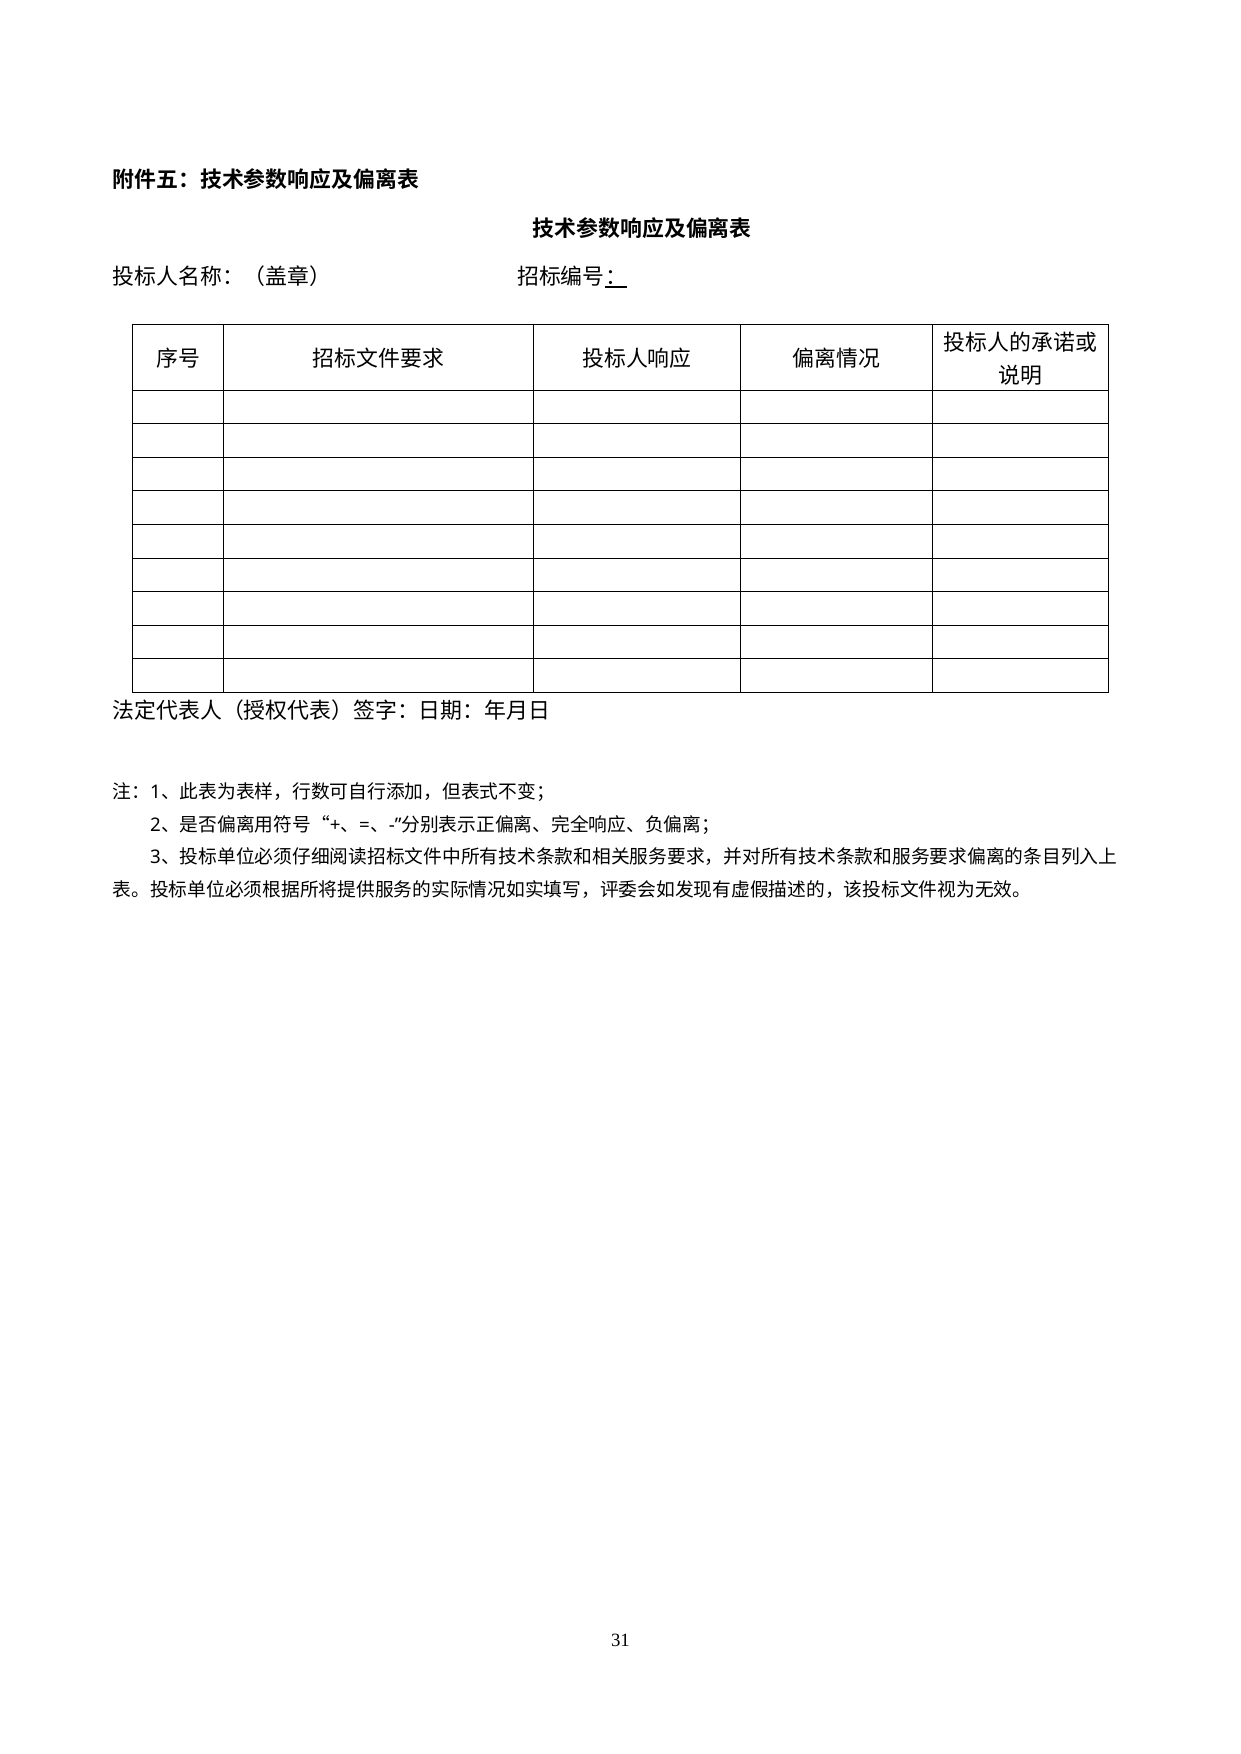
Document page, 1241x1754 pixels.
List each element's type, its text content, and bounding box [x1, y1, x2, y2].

text 2、是否偏离用符号“+、=、-”分别表示正偏离、完全响应、负偏离； [112, 807, 1128, 839]
text 投标人名称：（盖章） 招标编号： [112, 259, 1128, 291]
table_cell [933, 592, 1108, 624]
table_cell [224, 391, 533, 423]
table_cell [133, 659, 223, 692]
table_cell [741, 525, 932, 557]
table_cell [224, 659, 533, 692]
table_cell [133, 458, 223, 490]
table_cell [741, 458, 932, 490]
table_cell [534, 391, 740, 423]
table_header 投标人响应 [534, 325, 740, 390]
table_cell [133, 592, 223, 624]
table_header 序号 [133, 325, 223, 390]
table_cell [534, 559, 740, 591]
table_cell [933, 424, 1108, 457]
table_cell [933, 391, 1108, 423]
table_cell [534, 626, 740, 658]
table_cell [133, 391, 223, 423]
table_cell [741, 626, 932, 658]
table_cell [933, 626, 1108, 658]
table_cell [534, 592, 740, 624]
table_cell [534, 525, 740, 557]
table_cell [224, 491, 533, 524]
text 3、投标单位必须仔细阅读招标文件中所有技术条款和相关服务要求，并对所有技术条款和服务要求偏离的条目列入上表。投标单位必须根据所将提供服务的实际情况如实填写，评委会如发现有虚假描述的，该投标文件视为无效。 [112, 839, 1128, 904]
table_cell [933, 458, 1108, 490]
table_cell [133, 626, 223, 658]
text 附件五：技术参数响应及偏离表 [112, 162, 1128, 194]
table_cell [224, 424, 533, 457]
table_cell [133, 491, 223, 524]
table_cell [534, 458, 740, 490]
table_cell [133, 525, 223, 557]
table_cell [933, 491, 1108, 524]
table_cell [534, 491, 740, 524]
table_cell [224, 592, 533, 624]
table_cell [534, 659, 740, 692]
table_cell [741, 391, 932, 423]
table_cell [933, 659, 1108, 692]
table_cell [224, 525, 533, 557]
table_header 偏离情况 [741, 325, 932, 390]
table_cell [224, 559, 533, 591]
table_cell [741, 659, 932, 692]
table_header 投标人的承诺或说明 [933, 325, 1108, 390]
table_cell [534, 424, 740, 457]
table_cell [933, 559, 1108, 591]
text 技术参数响应及偏离表 [112, 210, 1128, 243]
table_cell [133, 559, 223, 591]
table_cell [741, 424, 932, 457]
text 注：1、此表为表样，行数可自行添加，但表式不变； [112, 774, 1128, 807]
table_cell [224, 626, 533, 658]
table_cell [741, 491, 932, 524]
table_cell [741, 559, 932, 591]
table_header 招标文件要求 [224, 325, 533, 390]
table_cell [741, 592, 932, 624]
table_cell [224, 458, 533, 490]
table_cell [133, 424, 223, 457]
text 法定代表人（授权代表）签字：日期：年月日 [112, 693, 1128, 725]
table_cell [933, 525, 1108, 557]
